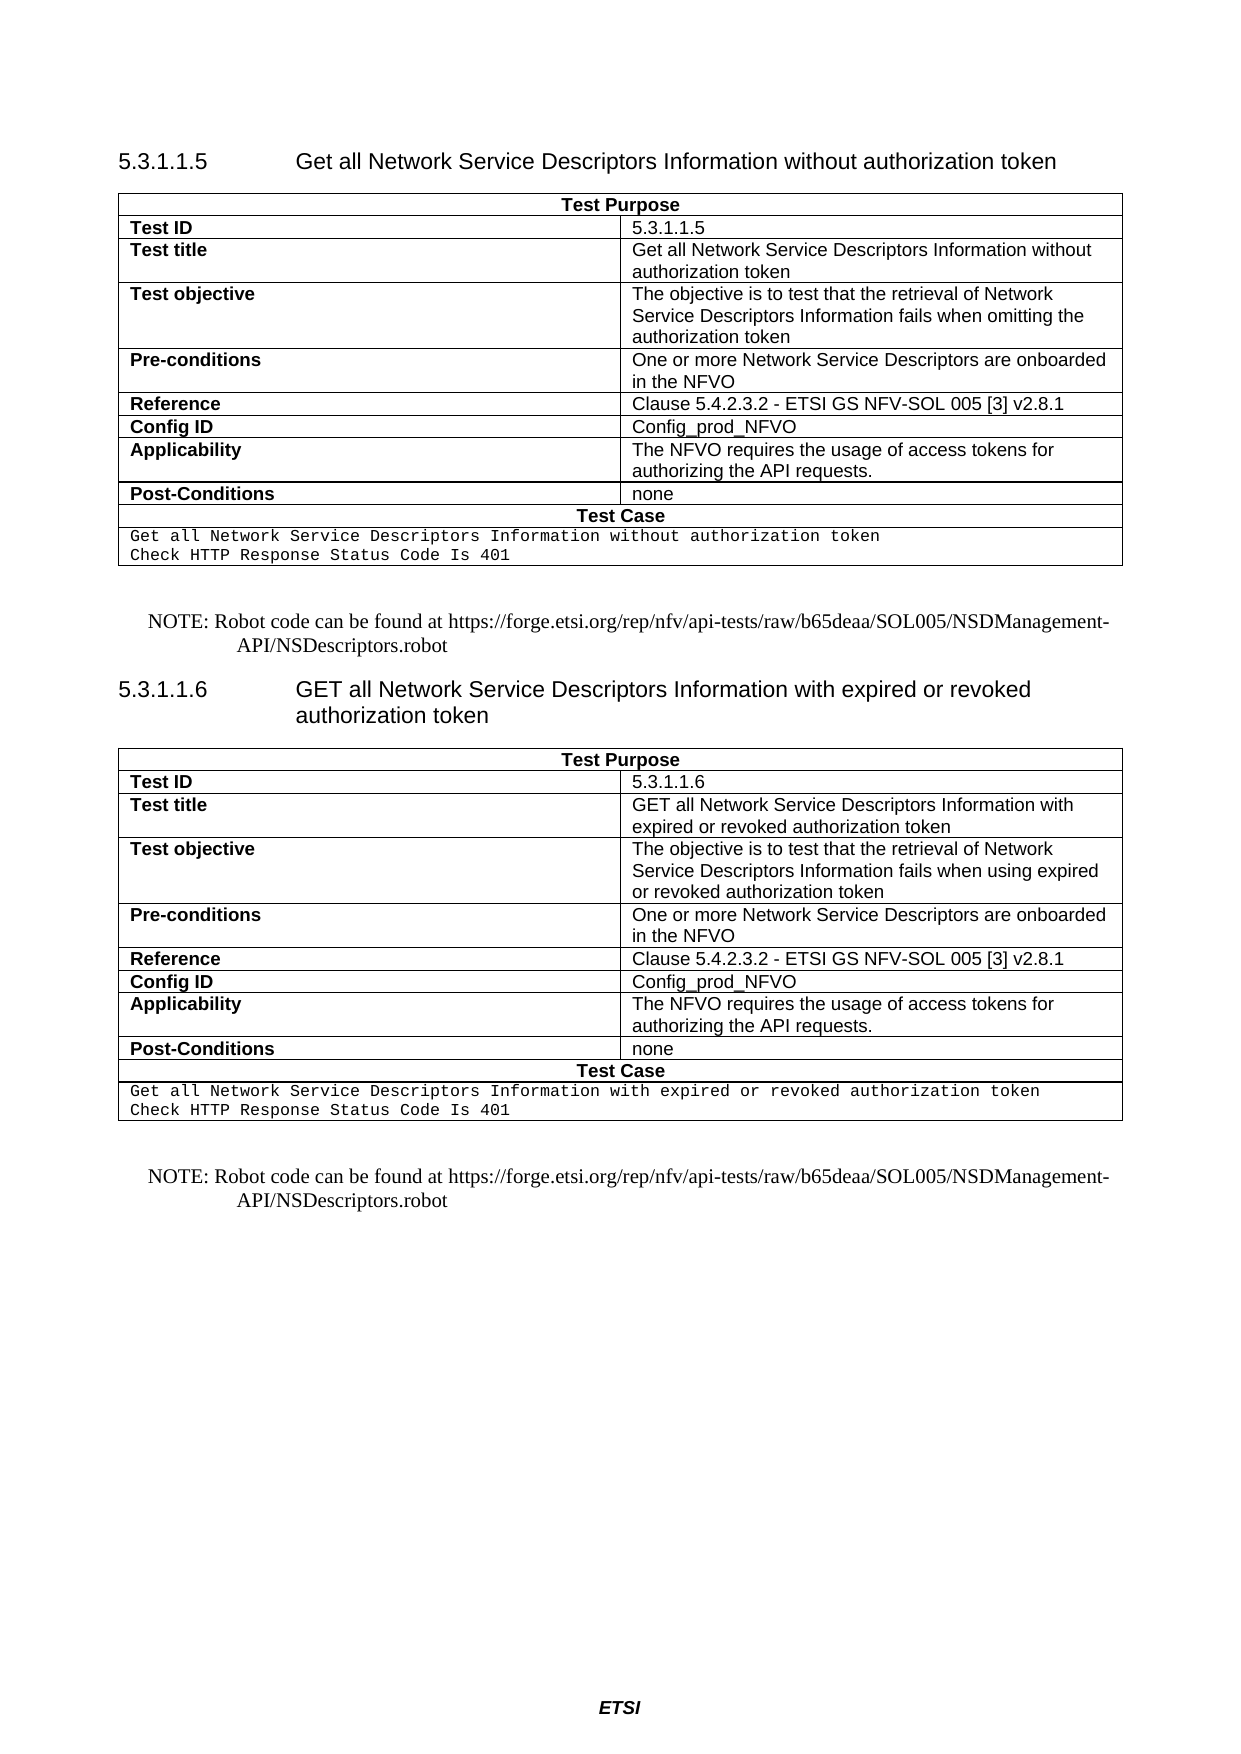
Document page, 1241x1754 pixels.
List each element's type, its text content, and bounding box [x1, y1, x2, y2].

table_cell Test ID [119, 216, 620, 238]
table_cell Get all Network Service Descriptors Information without authorization token Check HTTP Response Status Code Is 401 [119, 528, 1122, 565]
table_header Test Purpose [119, 749, 1122, 770]
table_cell Post-Conditions [119, 483, 620, 504]
table_cell none [621, 1037, 1122, 1059]
table_cell Get all Network Service Descriptors Information with expired or revoked authorization token Check HTTP Response Status Code Is 401 [119, 1083, 1122, 1120]
table_cell Post-Conditions [119, 1037, 620, 1059]
table_cell Applicability [119, 438, 620, 481]
table_cell Pre-conditions [119, 904, 620, 947]
table_cell The objective is to test that the retrieval of Network Service Descriptors Information fails when omitting the authorization token [621, 283, 1122, 348]
table_cell Config_prod_NFVO [621, 416, 1122, 437]
table_cell Test ID [119, 771, 620, 793]
table_cell Applicability [119, 993, 620, 1036]
text NOTE: Robot code can be found at https://forge.etsi.org/rep/nfv/api-tests/raw/b65deaa/SOL005/NSDManagement-API/NSDescriptors.robot [148, 1164, 1122, 1212]
table_cell One or more Network Service Descriptors are onboarded in the NFVO [621, 904, 1122, 947]
table_cell Pre-conditions [119, 349, 620, 392]
table_cell The NFVO requires the usage of access tokens for authorizing the API requests. [621, 438, 1122, 481]
table_cell 5.3.1.1.5 [621, 216, 1122, 238]
table_cell GET all Network Service Descriptors Information with expired or revoked authorization token [621, 794, 1122, 837]
table_cell The NFVO requires the usage of access tokens for authorizing the API requests. [621, 993, 1122, 1036]
table_cell Test objective [119, 838, 620, 903]
table_cell Test title [119, 239, 620, 282]
table_cell Reference [119, 393, 620, 415]
table_cell Test title [119, 794, 620, 837]
table_cell Clause 5.4.2.3.2 - ETSI GS NFV-SOL 005 [3] v2.8.1 [621, 948, 1122, 969]
table_cell Config ID [119, 416, 620, 437]
table_cell Test objective [119, 283, 620, 348]
text NOTE: Robot code can be found at https://forge.etsi.org/rep/nfv/api-tests/raw/b65deaa/SOL005/NSDManagement-API/NSDescriptors.robot [148, 609, 1122, 657]
table_cell One or more Network Service Descriptors are onboarded in the NFVO [621, 349, 1122, 392]
table_cell Reference [119, 948, 620, 969]
table_header Test Purpose [119, 194, 1122, 215]
table_cell Test Case [119, 1060, 1122, 1081]
table_cell The objective is to test that the retrieval of Network Service Descriptors Information fails when using expired or revoked authorization token [621, 838, 1122, 903]
table_cell Config ID [119, 971, 620, 992]
table_cell Config_prod_NFVO [621, 971, 1122, 992]
table_cell Clause 5.4.2.3.2 - ETSI GS NFV-SOL 005 [3] v2.8.1 [621, 393, 1122, 415]
subtitle 5.3.1.1.6 GET all Network Service Descriptors Information with expired or revoked authorization token [118, 676, 1122, 729]
table_cell none [621, 483, 1122, 504]
subtitle 5.3.1.1.5 Get all Network Service Descriptors Information without authorization token [118, 148, 1122, 174]
table_cell Test Case [119, 505, 1122, 527]
table_cell 5.3.1.1.6 [621, 771, 1122, 793]
table_cell Get all Network Service Descriptors Information without authorization token [621, 239, 1122, 282]
